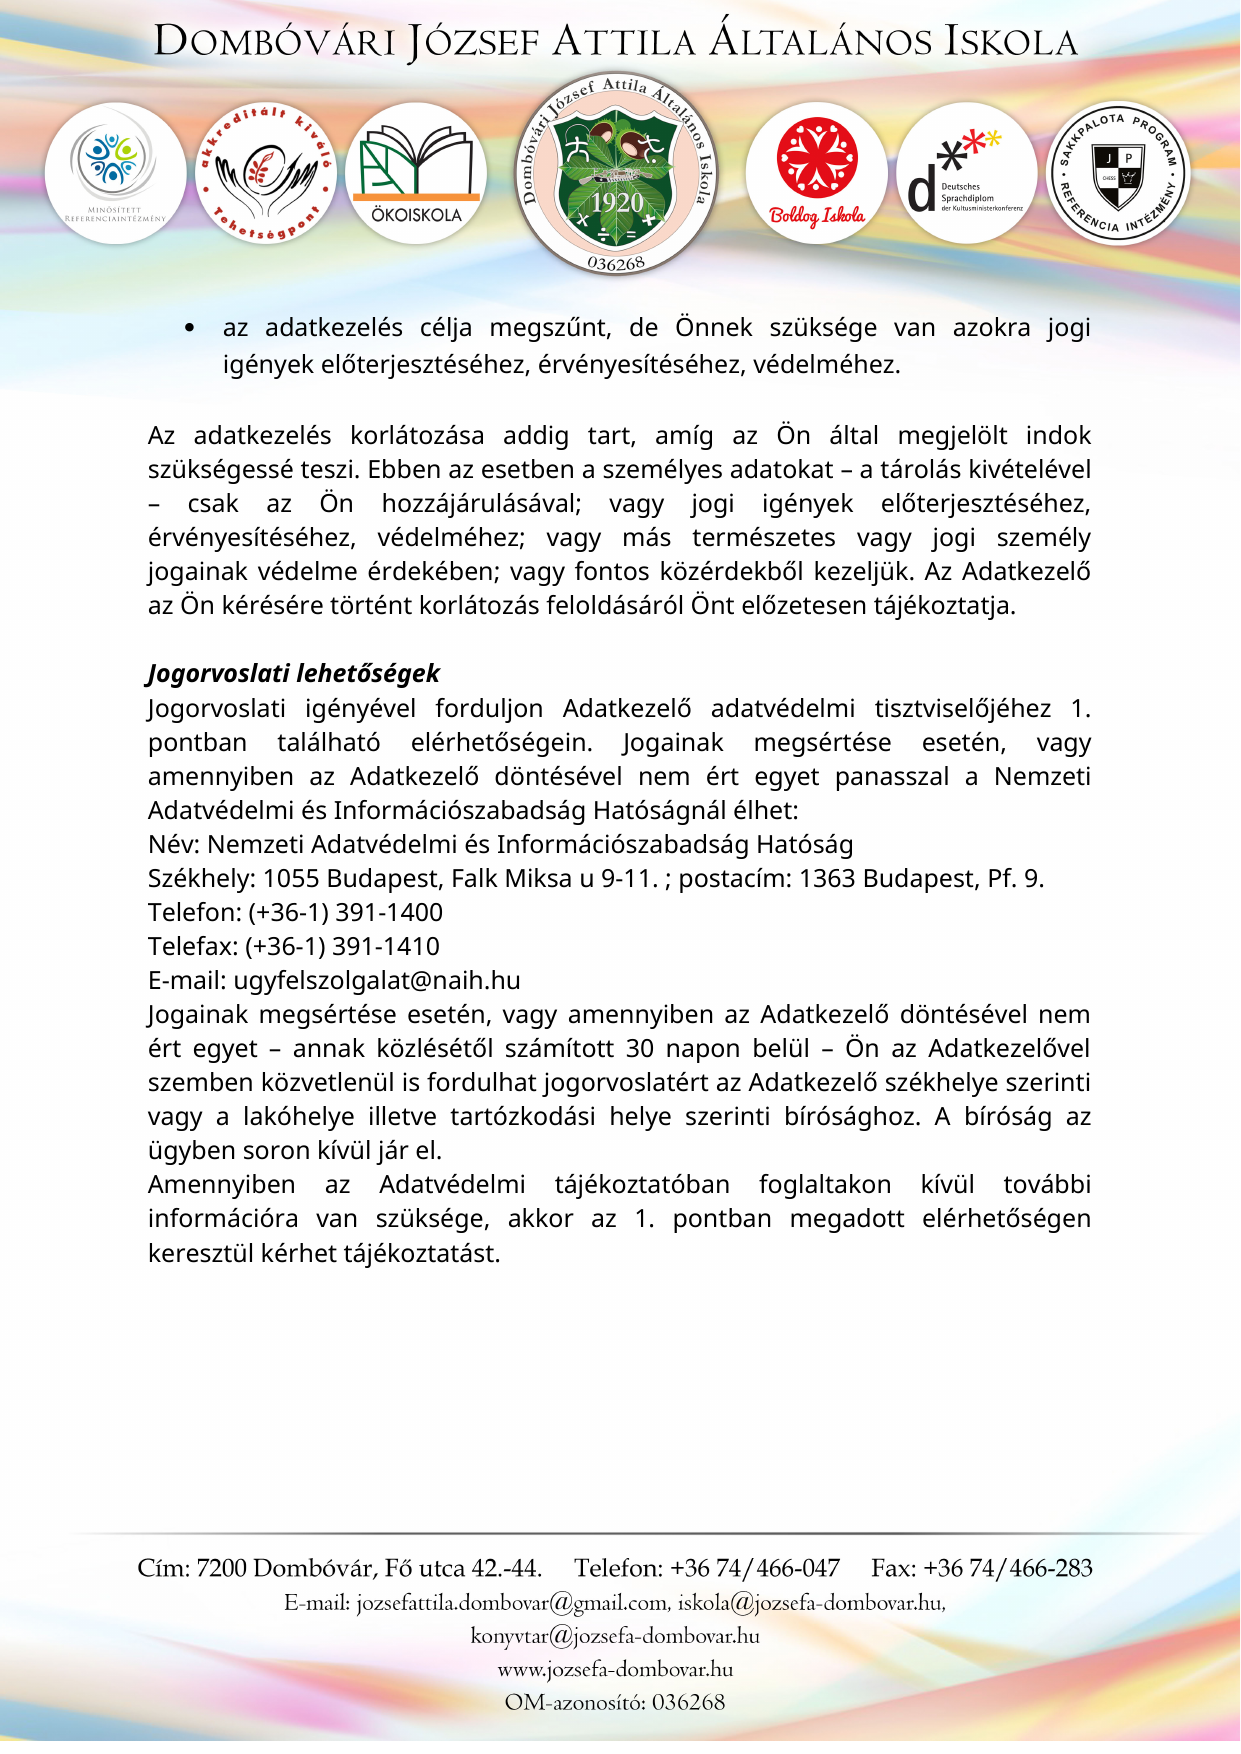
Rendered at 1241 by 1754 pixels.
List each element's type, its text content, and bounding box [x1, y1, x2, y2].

text E-mail: ugyfelszolgalat@naih.hu [148, 963, 1092, 997]
text Jogainak megsértése esetén, vagy amennyiben az Adatkezelő döntésével nem ért egyet – annak közlésétől számított 30 napon belül – Ön az Adatkezelővel szemben közvetlenül is fordulhat jogorvoslatért az Adatkezelő székhelye szerinti vagy a lakóhelye illetve tartózkodási helye szerinti bírósághoz. A bíróság az ügyben soron kívül jár el. [148, 997, 1092, 1167]
text Telefon: (+36-1) 391-1400 [148, 894, 1092, 929]
text Székhely: 1055 Budapest, Falk Miksa u 9-11. ; postacím: 1363 Budapest, Pf. 9. [148, 861, 1092, 894]
list az adatkezelés célja megszűnt, de Önnek szüksége van azokra jogi igények előterjesztéséhez, érvényesítéséhez, védelméhez. [185, 310, 1092, 381]
text Telefax: (+36-1) 391-1410 [148, 929, 1092, 963]
text Amennyiben az Adatvédelmi tájékoztatóban foglaltakon kívül további információra van szüksége, akkor az 1. pontban megadott elérhetőségen keresztül kérhet tájékoztatást. [148, 1167, 1092, 1269]
text Jogorvoslati lehetőségek [148, 656, 1092, 690]
text Név: Nemzeti Adatvédelmi és Információszabadság Hatóság [148, 826, 1092, 861]
picture [0, 0, 1241, 1741]
text Jogorvoslati igényével forduljon Adatkezelő adatvédelmi tisztviselőjéhez 1. pontban található elérhetőségein. Jogainak megsértése esetén, vagy amennyiben az Adatkezelő döntésével nem ért egyet panasszal a Nemzeti Adatvédelmi és Információszabadság Hatóságnál élhet: [148, 690, 1092, 826]
text Az adatkezelés korlátozása addig tart, amíg az Ön által megjelölt indok szükségessé teszi. Ebben az esetben a személyes adatokat – a tárolás kivételével – csak az Ön hozzájárulásával; vagy jogi igények előterjesztéséhez, érvényesítéséhez, védelméhez; vagy más természetes vagy jogi személy jogainak védelme érdekében; vagy fontos közérdekből kezeljük. Az Adatkezelő az Ön kérésére történt korlátozás feloldásáról Önt előzetesen tájékoztatja. [148, 418, 1092, 622]
